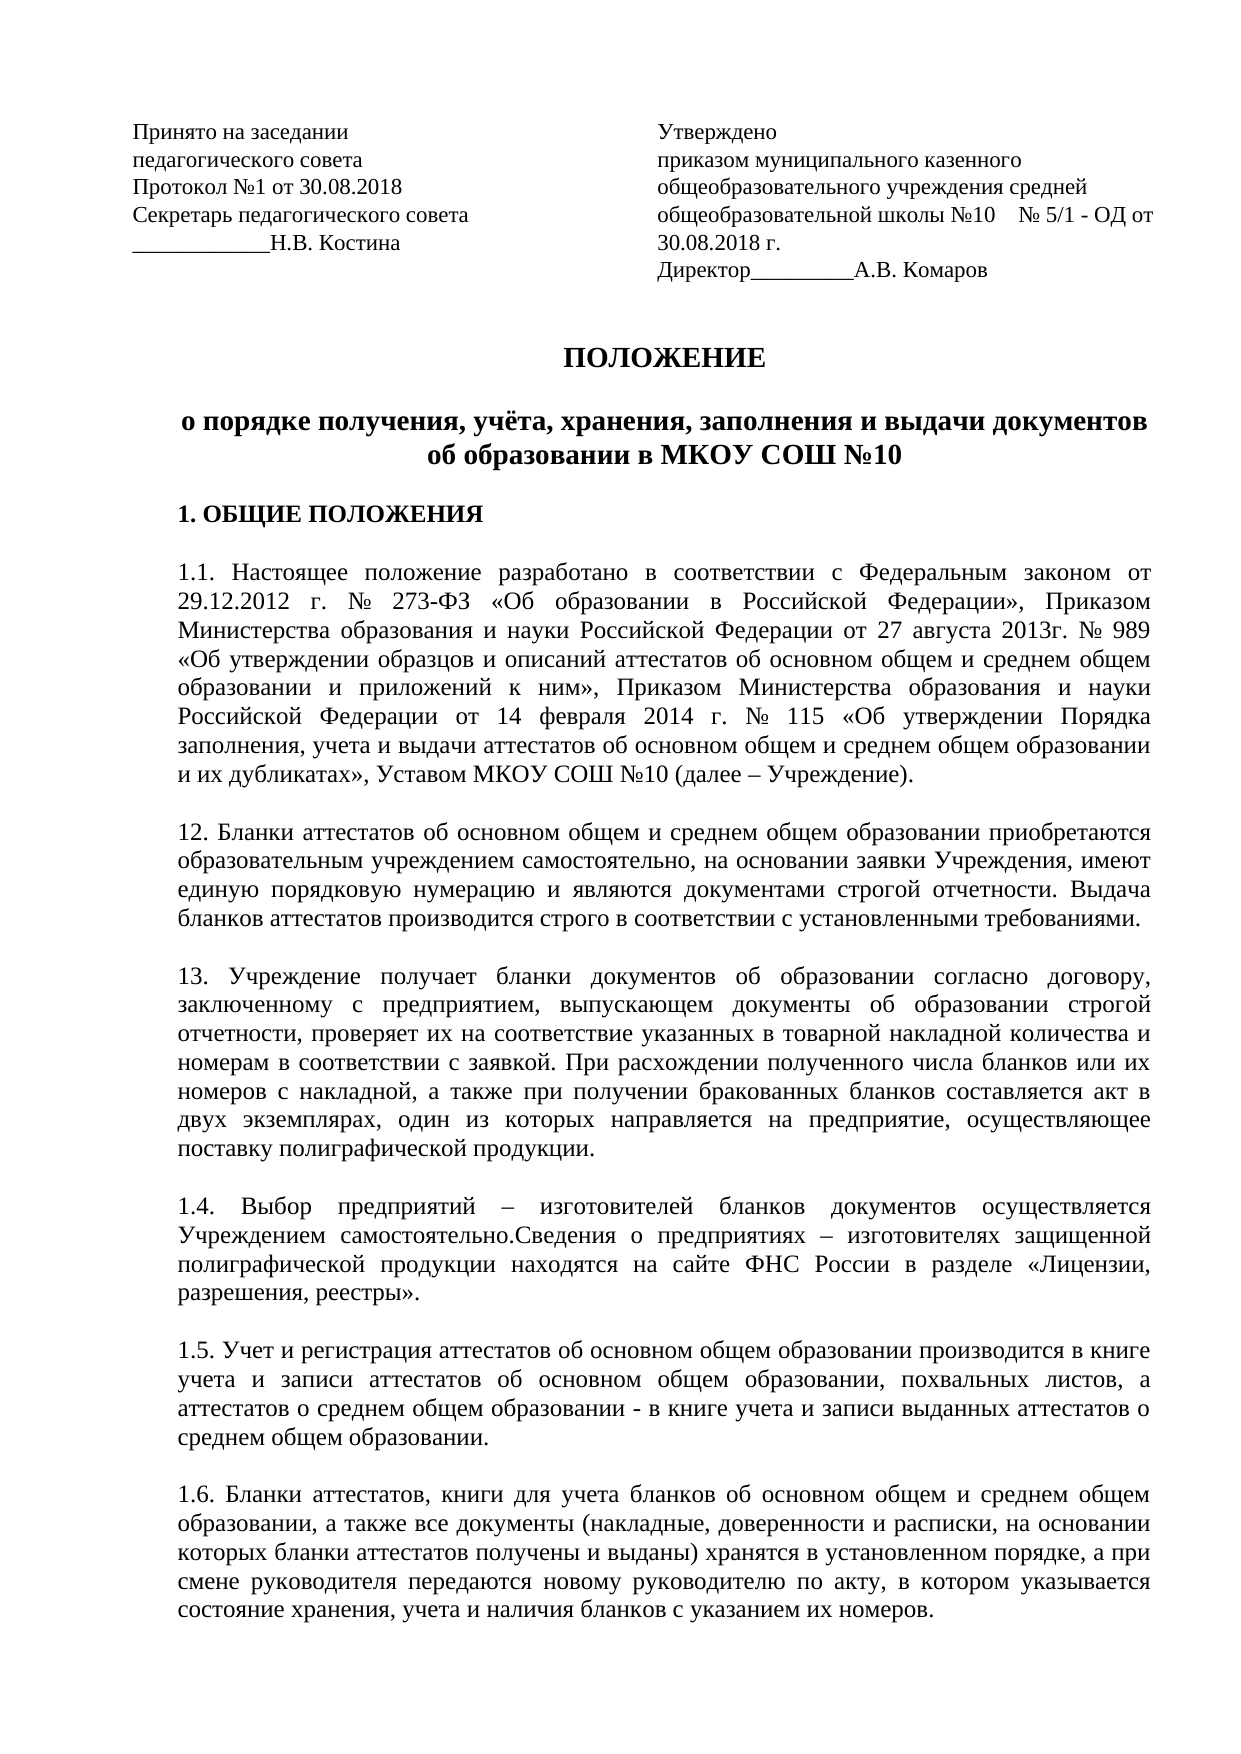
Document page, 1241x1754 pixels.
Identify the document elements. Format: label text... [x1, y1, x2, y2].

text ПОЛОЖЕНИЕ [177, 341, 1152, 374]
table_header Утверждено приказом муниципального казенного общеобразовательного учреждения средней общеобразовательной школы №10 № 5/1 - ОД от 30.08.2018 г. Директор_________А.В. Комаров [646, 118, 1190, 311]
text 13. Учреждение получает бланки документов об образовании согласно договору, заключенному с предприятием, выпускающем документы об образовании строгой отчетности, проверяет их на соответствие указанных в товарной накладной количества и номерам в соответствии с заявкой. При расхождении полученного числа бланков или их номеров с накладной, а также при получении бракованных бланков составляется акт в двух экземплярах, один из которых направляется на предприятие, осуществляющее поставку полиграфической продукции. [177, 961, 1152, 1162]
text 12. Бланки аттестатов об основном общем и среднем общем образовании приобретаются образовательным учреждением самостоятельно, на основании заявки Учреждения, имеют единую порядковую нумерацию и являются документами строгой отчетности. Выдача бланков аттестатов производится строго в соответствии с установленными требованиями. [177, 817, 1152, 932]
text 1.6. Бланки аттестатов, книги для учета бланков об основном общем и среднем общем образовании, а также все документы (накладные, доверенности и расписки, на основании которых бланки аттестатов получены и выданы) хранятся в установленном порядке, а при смене руководителя передаются новому руководителю по акту, в котором указывается состояние хранения, учета и наличия бланков с указанием их номеров. [177, 1479, 1152, 1623]
text 1. ОБЩИЕ ПОЛОЖЕНИЯ [177, 499, 1152, 528]
text о порядке получения, учёта, хранения, заполнения и выдачи документов об образовании в МКОУ СОШ №10 [177, 403, 1152, 470]
text 1.1. Настоящее положение разработано в соответствии с Федеральным законом от 29.12.2012 г. № 273-ФЗ «Об образовании в Российской Федерации», Приказом Министерства образования и науки Российской Федерации от 27 августа 2013г. № 989 «Об утверждении образцов и описаний аттестатов об основном общем и среднем общем образовании и приложений к ним», Приказом Министерства образования и науки Российской Федерации от 14 февраля 2014 г. № 115 «Об утверждении Порядка заполнения, учета и выдачи аттестатов об основном общем и среднем общем образовании и их дубликатах», Уставом МКОУ СОШ №10 (далее – Учреждение). [177, 557, 1152, 787]
text 1.4. Выбор предприятий – изготовителей бланков документов осуществляется Учреждением самостоятельно.Сведения о предприятиях – изготовителях защищенной полиграфической продукции находятся на сайте ФНС России в разделе «Лицензии, разрешения, реестры». [177, 1191, 1152, 1306]
table_header Принято на заседании педагогического совета Протокол №1 от 30.08.2018 Секретарь педагогического совета ____________Н.В. Костина [121, 118, 646, 311]
text 1.5. Учет и регистрация аттестатов об основном общем образовании производится в книге учета и записи аттестатов об основном общем образовании, похвальных листов, а аттестатов о среднем общем образовании - в книге учета и записи выданных аттестатов о среднем общем образовании. [177, 1335, 1152, 1450]
